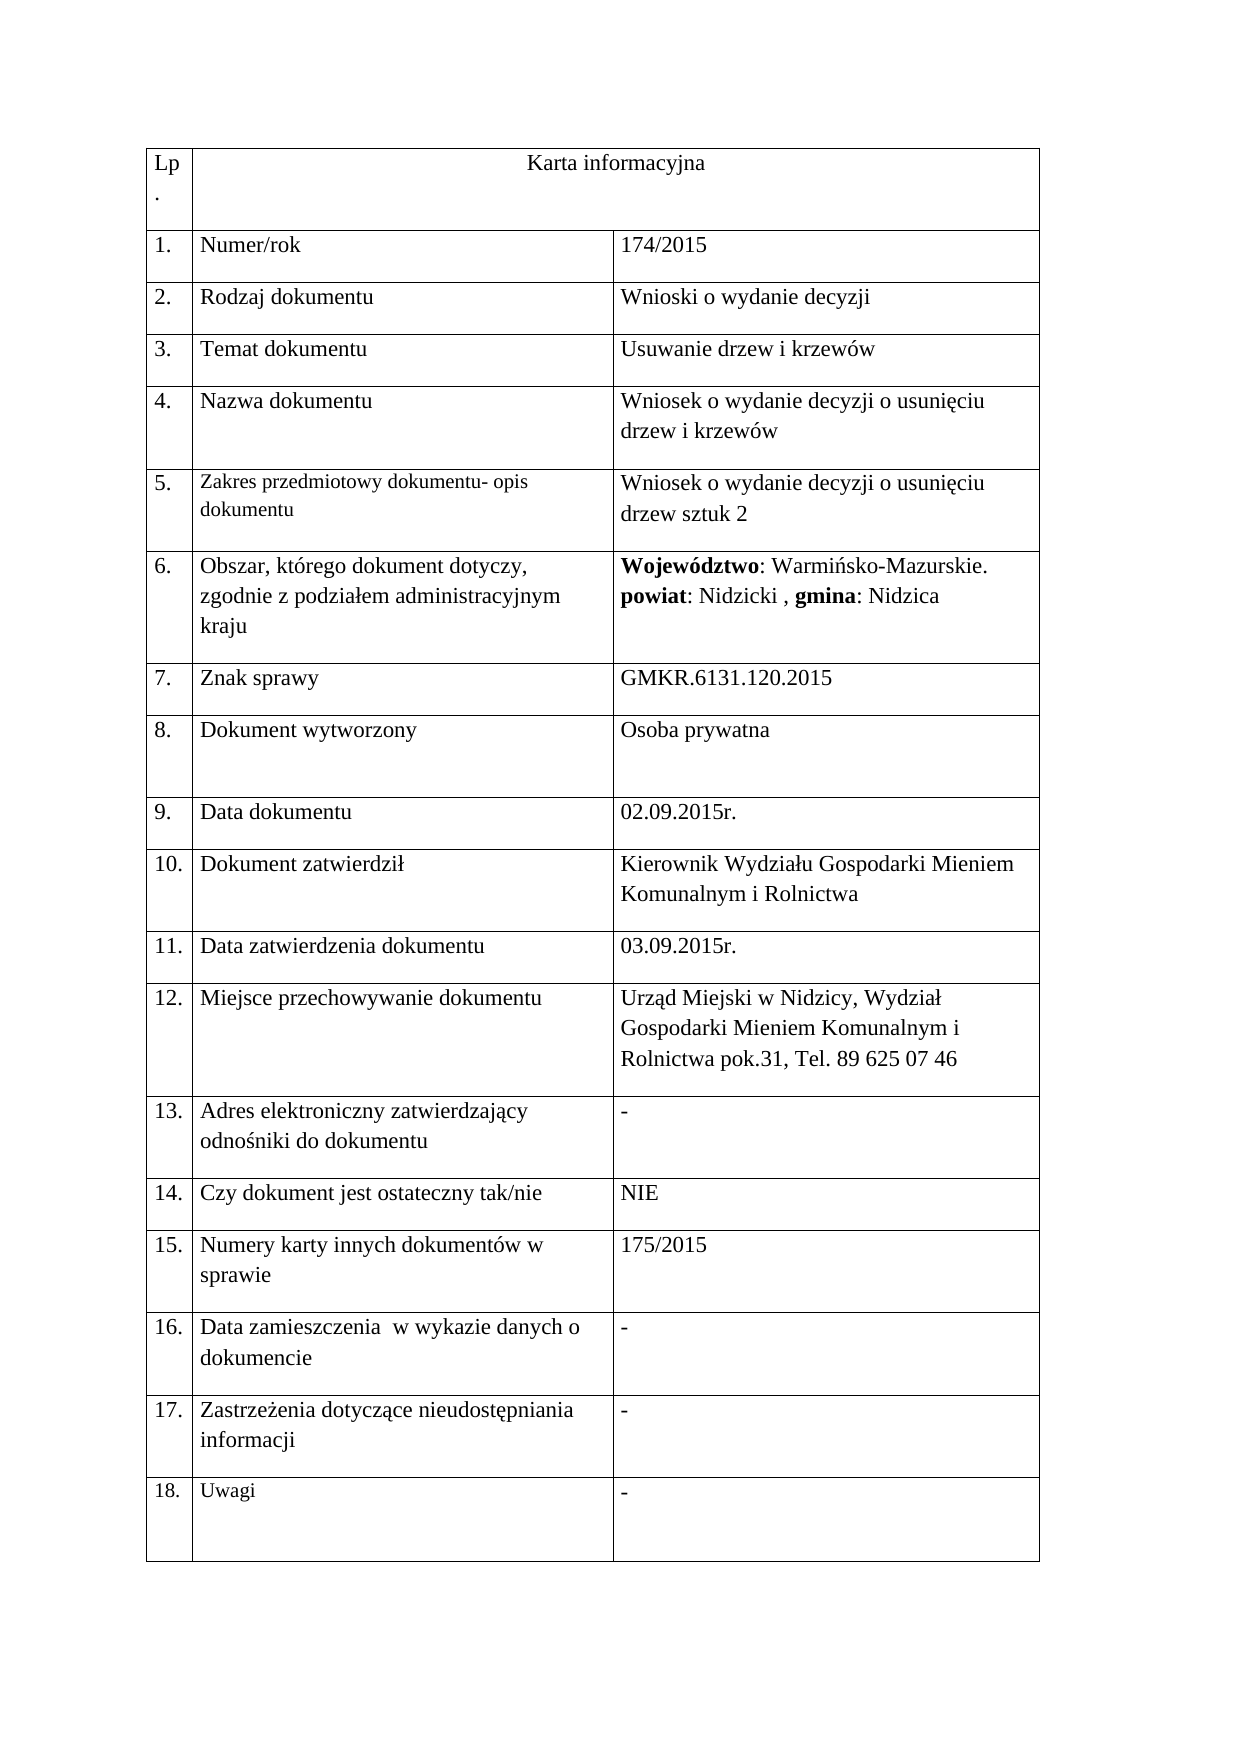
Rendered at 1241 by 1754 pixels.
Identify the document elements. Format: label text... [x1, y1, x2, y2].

table_cell Numery karty innych dokumentów w sprawie [193, 1231, 613, 1312]
table_cell 174/2015 [614, 231, 1039, 282]
table_cell Dokument zatwierdził [193, 850, 613, 931]
table_cell - [614, 1478, 1039, 1561]
table_cell Nazwa dokumentu [193, 387, 613, 468]
table_cell - [614, 1313, 1039, 1394]
table_cell 6. [147, 552, 192, 663]
table_cell Urząd Miejski w Nidzicy, Wydział Gospodarki Mieniem Komunalnym i Rolnictwa pok.31, Tel. 89 625 07 46 [614, 984, 1039, 1096]
table_cell Miejsce przechowywanie dokumentu [193, 984, 613, 1096]
table_cell Numer/rok [193, 231, 613, 282]
table_cell 17. [147, 1396, 192, 1477]
table_cell 15. [147, 1231, 192, 1312]
table_cell 2. [147, 283, 192, 334]
table_cell Temat dokumentu [193, 335, 613, 386]
table_cell Obszar, którego dokument dotyczy, zgodnie z podziałem administracyjnym kraju [193, 552, 613, 663]
table_cell Wnioski o wydanie decyzji [614, 283, 1039, 334]
table_cell 4. [147, 387, 192, 468]
table_cell Data dokumentu [193, 798, 613, 849]
table_cell Kierownik Wydziału Gospodarki Mieniem Komunalnym i Rolnictwa [614, 850, 1039, 931]
table_cell - [614, 1097, 1039, 1178]
table_cell 175/2015 [614, 1231, 1039, 1312]
table_cell - [614, 1396, 1039, 1477]
table_cell Usuwanie drzew i krzewów [614, 335, 1039, 386]
table_cell 10. [147, 850, 192, 931]
table_cell 9. [147, 798, 192, 849]
table_cell 13. [147, 1097, 192, 1178]
table_cell Zastrzeżenia dotyczące nieudostępniania informacji [193, 1396, 613, 1477]
table_cell Znak sprawy [193, 664, 613, 715]
table_cell Czy dokument jest ostateczny tak/nie [193, 1179, 613, 1230]
table_cell GMKR.6131.120.2015 [614, 664, 1039, 715]
table_cell 12. [147, 984, 192, 1096]
table_cell NIE [614, 1179, 1039, 1230]
table_cell 14. [147, 1179, 192, 1230]
table_cell Data zamieszczenia w wykazie danych o dokumencie [193, 1313, 613, 1394]
table_cell 1. [147, 231, 192, 282]
table_cell Dokument wytworzony [193, 716, 613, 797]
table_cell Uwagi [193, 1478, 613, 1561]
table_cell Adres elektroniczny zatwierdzający odnośniki do dokumentu [193, 1097, 613, 1178]
table_cell 3. [147, 335, 192, 386]
table_cell 5. [147, 470, 192, 551]
table_cell 03.09.2015r. [614, 932, 1039, 983]
table_cell 16. [147, 1313, 192, 1394]
table_cell Rodzaj dokumentu [193, 283, 613, 334]
table_cell Województwo: Warmińsko-Mazurskie. powiat: Nidzicki , gmina: Nidzica [614, 552, 1039, 663]
table_cell 02.09.2015r. [614, 798, 1039, 849]
table_header Karta informacyjna [193, 149, 1039, 230]
table_cell 11. [147, 932, 192, 983]
table_cell 7. [147, 664, 192, 715]
table_cell Osoba prywatna [614, 716, 1039, 797]
table_cell Wniosek o wydanie decyzji o usunięciu drzew i krzewów [614, 387, 1039, 468]
table_cell Zakres przedmiotowy dokumentu- opis dokumentu [193, 470, 613, 551]
table_cell 18. [147, 1478, 192, 1561]
table_cell 8. [147, 716, 192, 797]
table_header Lp. [147, 149, 192, 230]
table_cell Wniosek o wydanie decyzji o usunięciu drzew sztuk 2 [614, 470, 1039, 551]
table_cell Data zatwierdzenia dokumentu [193, 932, 613, 983]
